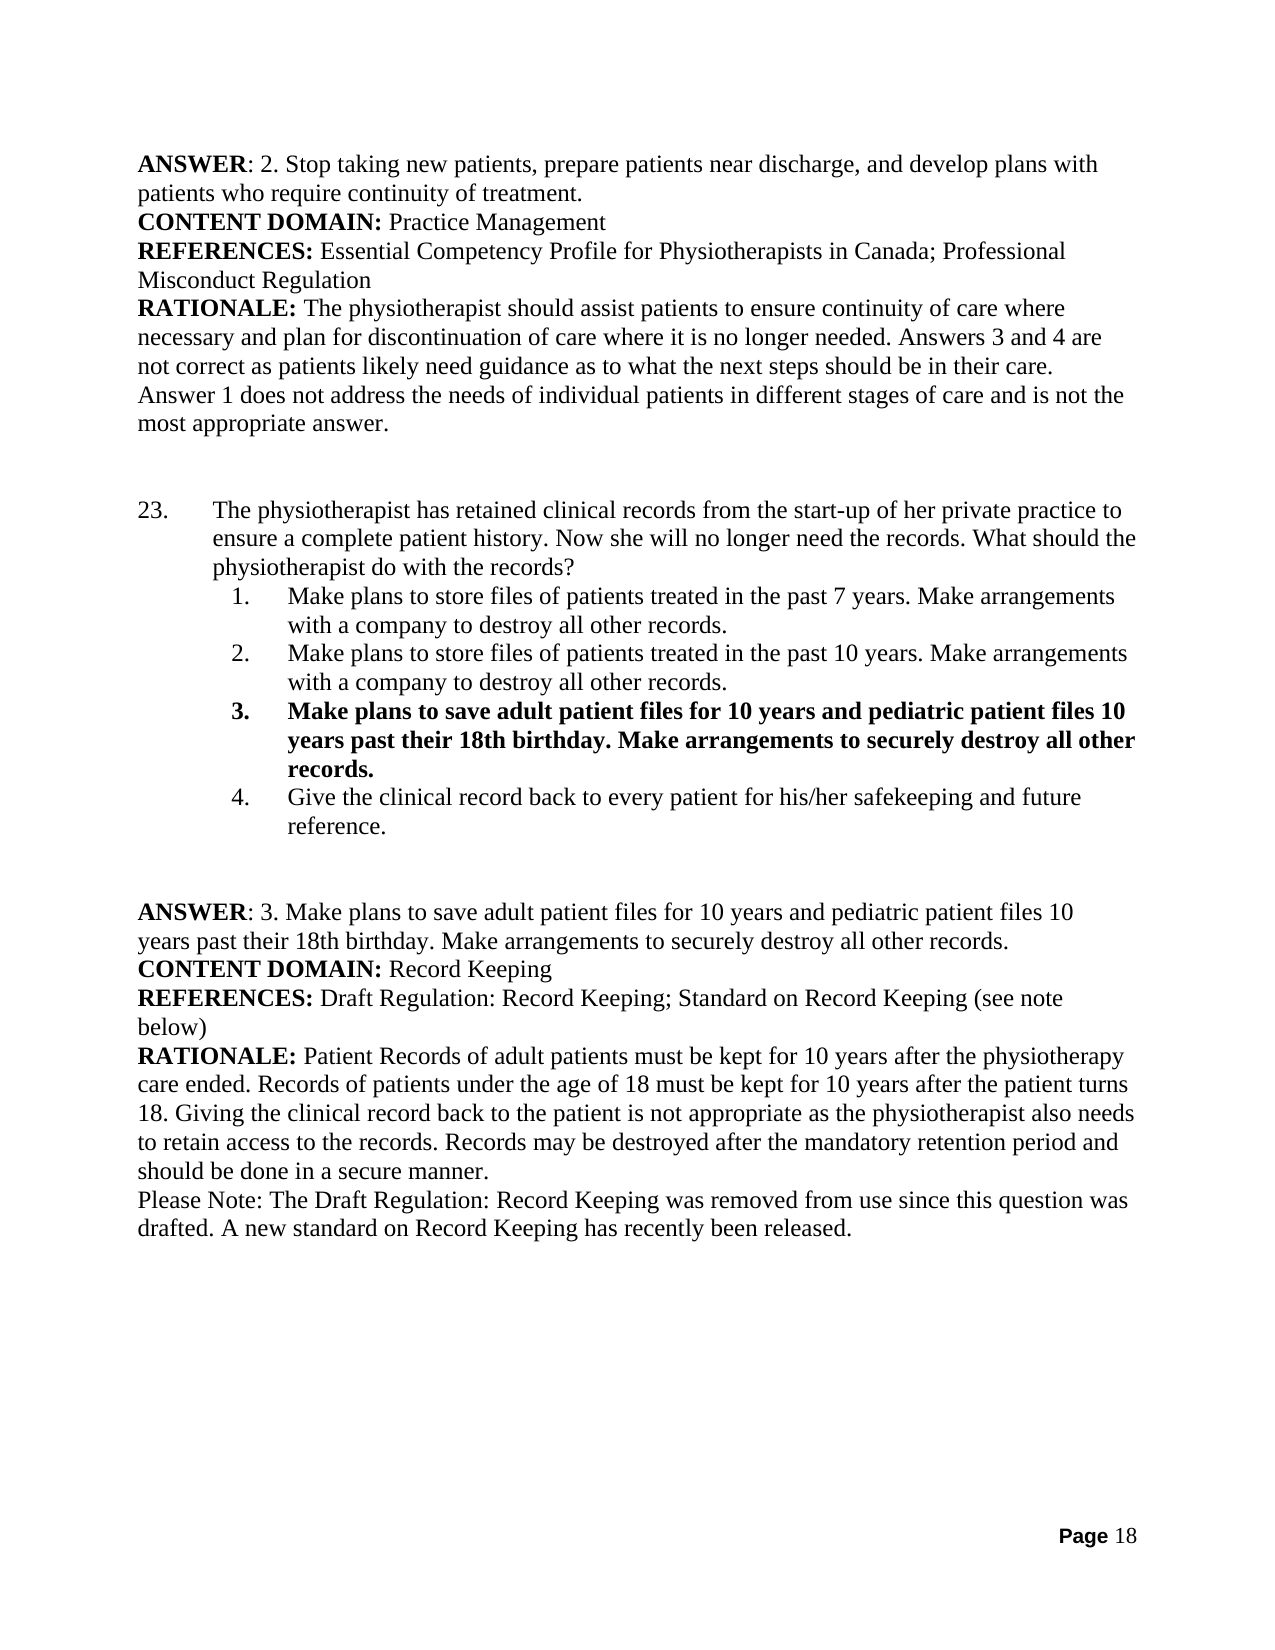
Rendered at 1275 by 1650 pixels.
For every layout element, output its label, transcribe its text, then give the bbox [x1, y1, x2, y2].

text RATIONALE: The physiotherapist should assist patients to ensure continuity of care where necessary and plan for discontinuation of care where it is no longer needed. Answers 3 and 4 are not correct as patients likely need guidance as to what the next steps should be in their care. [137, 293, 1104, 380]
text CONTENT DOMAIN: Record Keeping [137, 954, 1150, 983]
text Please Note: The Draft Regulation: Record Keeping was removed from use since this question was drafted. A new standard on Record Keeping has recently been released. [137, 1185, 1131, 1242]
list Make plans to store files of patients treated in the past 10 years. Make arrangements with a company to destroy all other records. [231, 638, 1128, 696]
subtitle Make plans to save adult patient files for 10 years and pediatric patient files 10 years past their 18th birthday. Make arrangements to securely destroy all other records. [231, 696, 1136, 782]
text Answer 1 does not address the needs of individual patients in different stages of care and is not the most appropriate answer. [137, 380, 1127, 437]
list Give the clinical record back to every patient for his/her safekeeping and future reference. [231, 782, 1081, 840]
text 18. Giving the clinical record back to the patient is not appropriate as the physiotherapist also needs to retain access to the records. Records may be destroyed after the mandatory retention period and should be done in a secure manner. [137, 1098, 1137, 1185]
list The physiotherapist has retained clinical records from the start-up of her private practice to ensure a complete patient history. Now she will no longer need the records. What should the physiotherapist do with the records? [137, 495, 1137, 581]
text CONTENT DOMAIN: Practice Management [137, 207, 1150, 236]
text ANSWER: 3. Make plans to save adult patient files for 10 years and pediatric patient files 10 years past their 18th birthday. Make arrangements to securely destroy all other records. [137, 897, 1117, 954]
list Make plans to store files of patients treated in the past 7 years. Make arrangements with a company to destroy all other records. [231, 581, 1116, 638]
text REFERENCES: Draft Regulation: Record Keeping; Standard on Record Keeping (see note below) [137, 983, 1066, 1041]
text ANSWER: 2. Stop taking new patients, prepare patients near discharge, and develop plans with patients who require continuity of treatment. [137, 149, 1100, 207]
text RATIONALE: Patient Records of adult patients must be kept for 10 years after the physiotherapy care ended. Records of patients under the age of 18 must be kept for 10 years after the patient turns [137, 1041, 1131, 1098]
text REFERENCES: Essential Competency Profile for Physiotherapists in Canada; Professional Misconduct Regulation [137, 236, 1068, 293]
